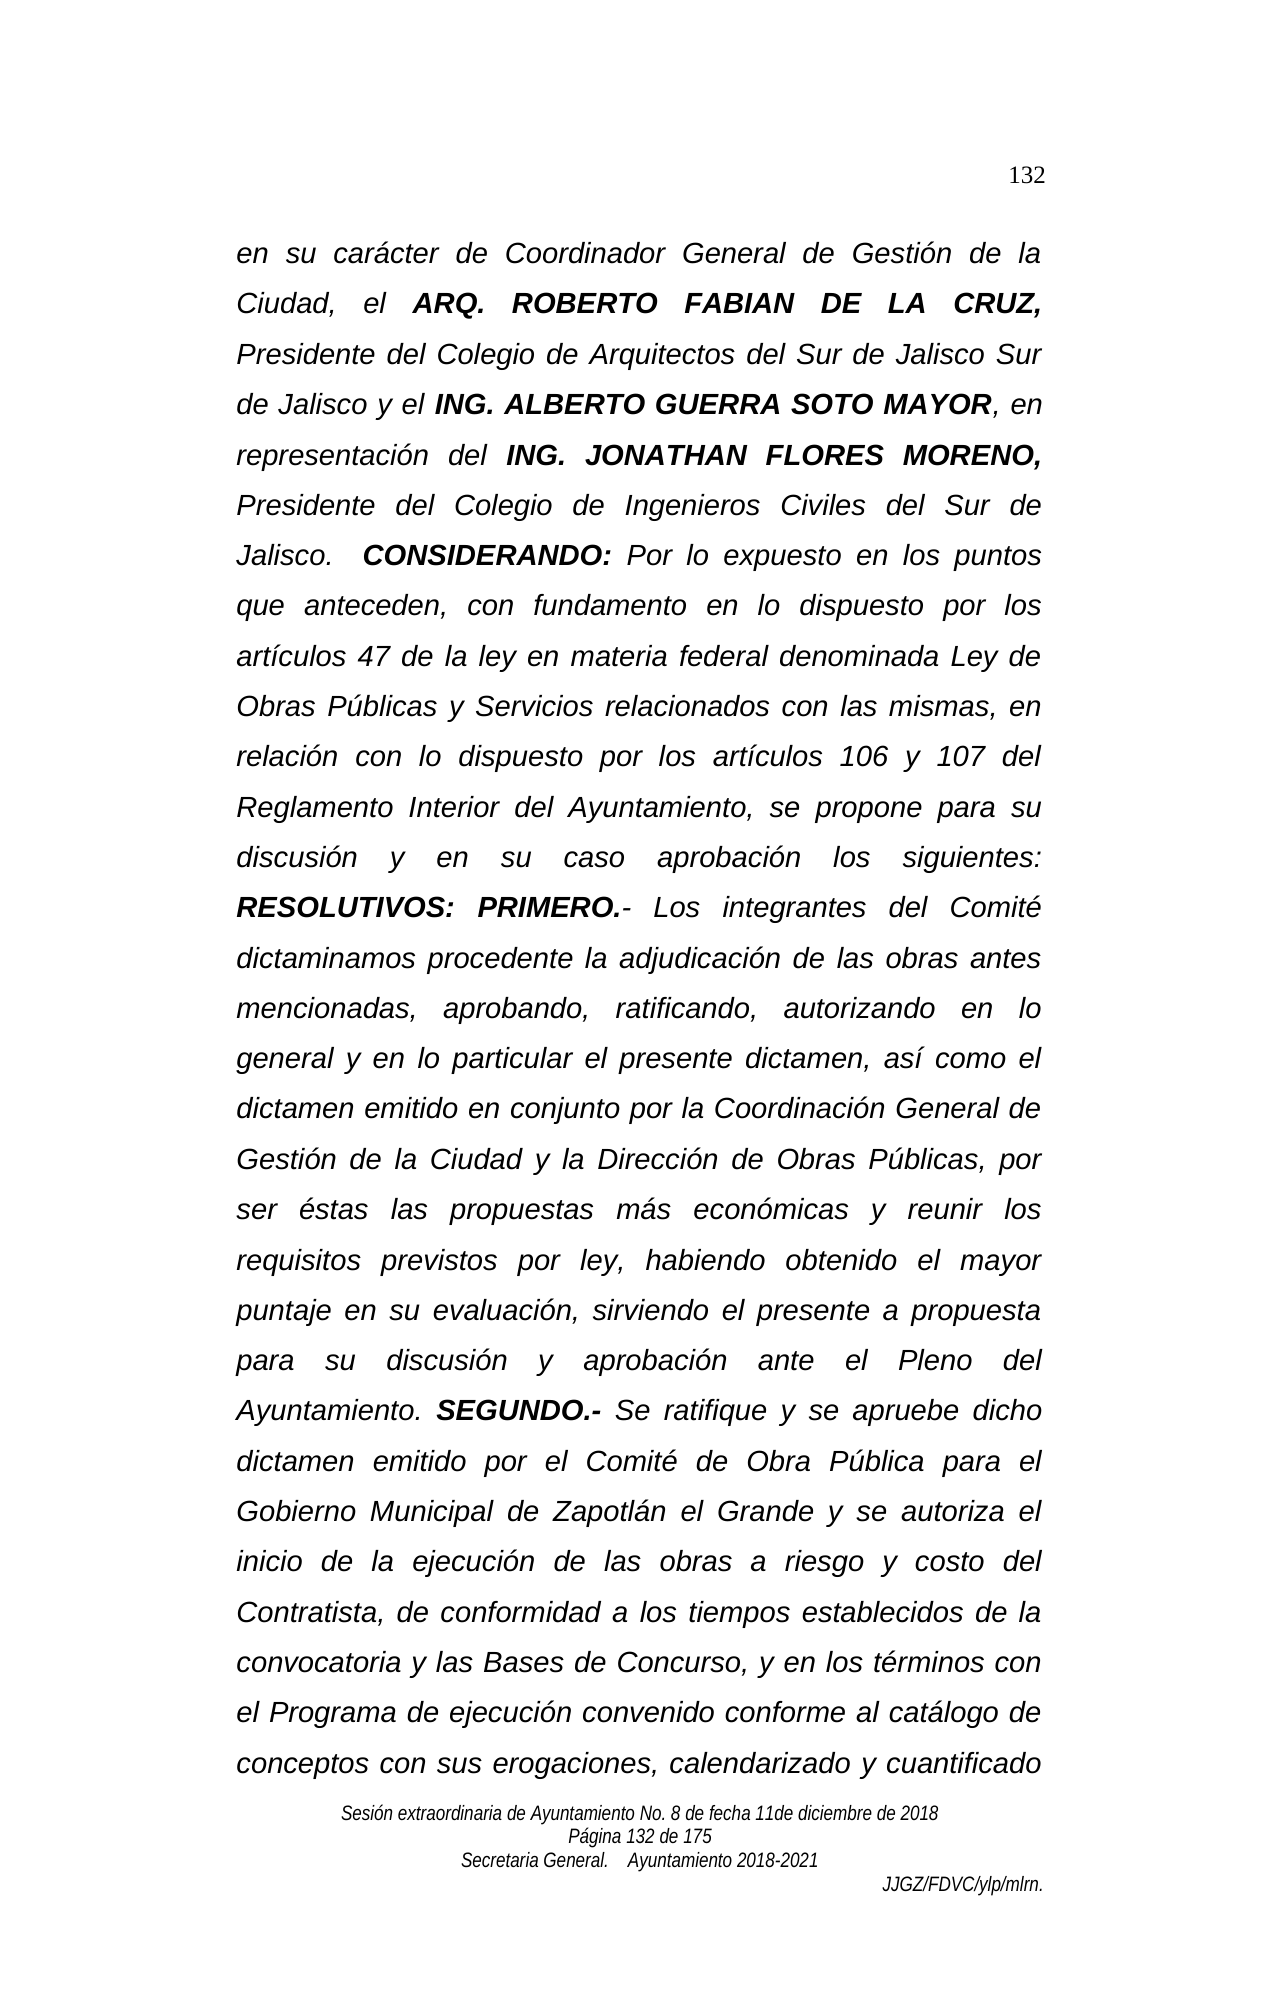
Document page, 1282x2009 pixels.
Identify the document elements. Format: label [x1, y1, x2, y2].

text [236, 236, 1045, 1779]
